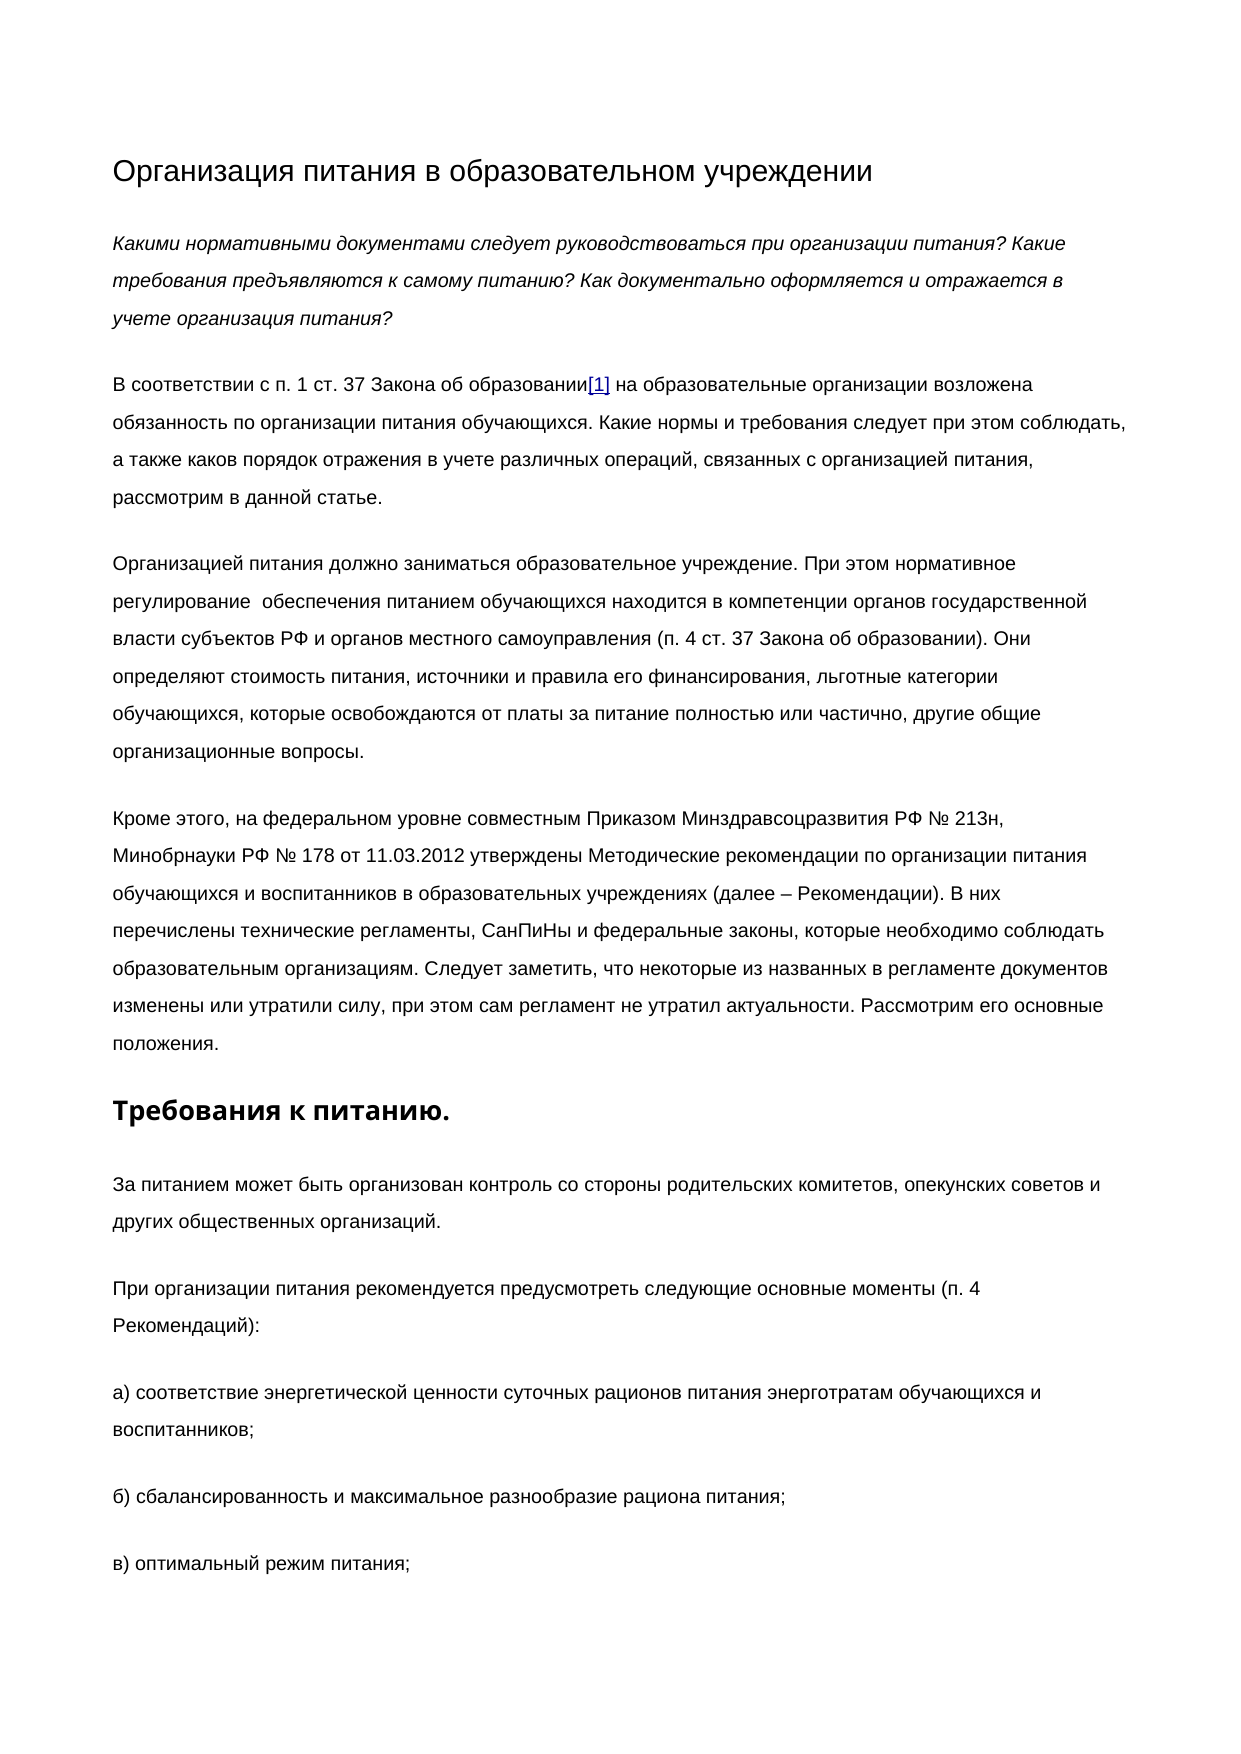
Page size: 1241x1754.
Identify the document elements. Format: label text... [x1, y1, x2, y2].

text Кроме этого, на федеральном уровне совместным Приказом Минздравсоцразвития РФ № 213н, Минобрнауки РФ № 178 от 11.03.2012 утверждены Методические рекомендации по организации питания обучающихся и воспитанников в образовательных учреждениях (далее – Рекомендации). В них перечислены технические регламенты, СанПиНы и федеральные законы, которые необходимо соблюдать образовательным организациям. Следует заметить, что некоторые из названных в регламенте документов изменены или утратили силу, при этом сам регламент не утратил актуальности. Рассмотрим его основные положения. [112, 792, 1128, 1054]
text Организация питания в образовательном учреждении [112, 150, 1128, 187]
text Требования к питанию. [112, 1092, 1128, 1128]
text В соответствии с п. 1 ст. 37 Закона об образовании[1] на образовательные организации возложена обязанность по организации питания обучающихся. Какие нормы и требования следует при этом соблюдать, а также каков порядок отражения в учете различных операций, связанных с организацией питания, рассмотрим в данной статье. [112, 358, 1128, 508]
text За питанием может быть организован контроль со стороны родительских комитетов, опекунских советов и других общественных организаций. [112, 1158, 1128, 1233]
text При организации питания рекомендуется предусмотреть следующие основные моменты (п. 4 Рекомендаций): [112, 1262, 1128, 1337]
text в) оптимальный режим питания; [112, 1537, 1128, 1574]
text Какими нормативными документами следует руководствоваться при организации питания? Какие требования предъявляются к самому питанию? Как документально оформляется и отражается в учете организация питания? [112, 217, 1128, 329]
text Организацией питания должно заниматься образовательное учреждение. При этом нормативное регулирование обеспечения питанием обучающихся находится в компетенции органов государственной власти субъектов РФ и органов местного самоуправления (п. 4 ст. 37 Закона об образовании). Они определяют стоимость питания, источники и правила его финансирования, льготные категории обучающихся, которые освобождаются от платы за питание полностью или частично, другие общие организационные вопросы. [112, 537, 1128, 762]
text а) соответствие энергетической ценности суточных рационов питания энерготратам обучающихся и воспитанников; [112, 1366, 1128, 1441]
text б) сбалансированность и максимальное разнообразие рациона питания; [112, 1470, 1128, 1508]
